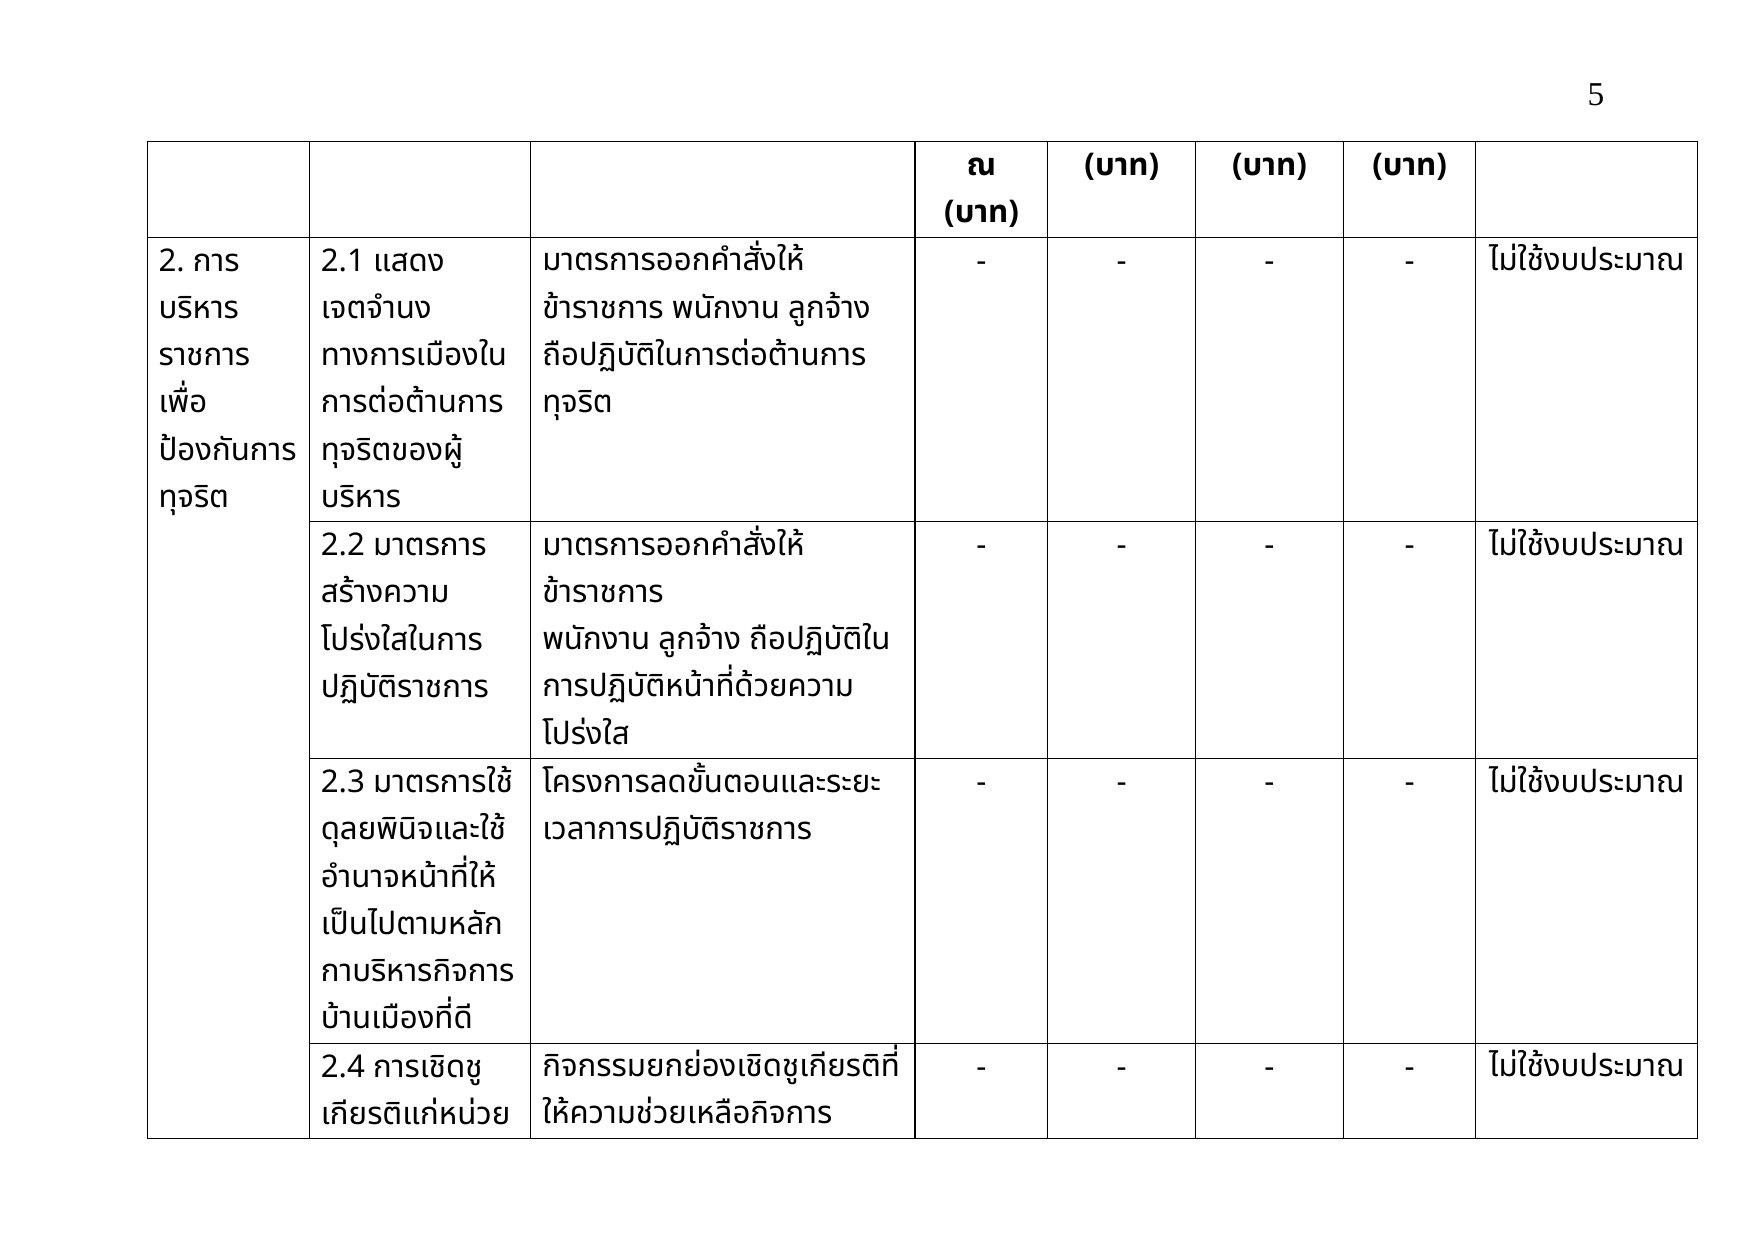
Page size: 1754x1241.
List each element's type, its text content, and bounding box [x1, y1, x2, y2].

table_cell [531, 1044, 914, 1138]
table_cell - [1344, 522, 1475, 758]
table_cell 2.2 มาตรการสร้างความโปร่งใสในการปฏิบัติราชการ [310, 522, 530, 758]
table_cell - [1196, 238, 1343, 521]
table_cell - [1196, 759, 1343, 1043]
table_cell - [1196, 1044, 1343, 1138]
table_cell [310, 1044, 530, 1138]
table_cell 2.1 แสดงเจตจำนงทางการเมืองในการต่อต้านการทุจริตของผู้บริหาร [310, 238, 530, 521]
table_cell - [916, 759, 1047, 1043]
table_cell - [1048, 238, 1195, 521]
table_cell งบประมาณ (บาท) [1344, 142, 1475, 237]
table_cell งบประมาณ (บาท) [1196, 142, 1343, 237]
table_cell - [1196, 522, 1343, 758]
table_cell ไม่ใช้งบประมาณ [1476, 1044, 1697, 1138]
table_cell ไม่ใช้งบประมาณ [1476, 522, 1697, 758]
table_cell 2.3 มาตรการใช้ดุลยพินิจและใช้อำนาจหน้าที่ให้เป็นไปตามหลักกาบริหารกิจการบ้านเมืองที่ดี [310, 759, 530, 1043]
table_cell - [1048, 1044, 1195, 1138]
table_cell - [1048, 759, 1195, 1043]
table_cell - [1344, 1044, 1475, 1138]
table_cell - [1344, 238, 1475, 521]
table_cell - [1344, 759, 1475, 1043]
table_cell ไม่ใช้งบประมาณ [1476, 759, 1697, 1043]
table_cell มาตรการออกคำสั่งให้ข้าราชการ พนักงาน ลูกจ้าง ถือปฏิบัติในการต่อต้านการทุจริต [531, 238, 914, 521]
table_cell - [916, 522, 1047, 758]
table_cell งบประมาณ (บาท) [916, 142, 1047, 237]
table_cell โครงการลดขั้นตอนและระยะเวลาการปฏิบัติราชการ [531, 759, 914, 1043]
table_cell - [1048, 522, 1195, 758]
table_cell ไม่ใช้งบประมาณ [1476, 238, 1697, 521]
table_cell - [916, 238, 1047, 521]
table_cell - [916, 1044, 1047, 1138]
table_cell 2. การบริหารราชการเพื่อป้องกันการทุจริต [148, 238, 309, 1138]
table_cell มาตรการออกคำสั่งให้ข้าราชการ พนักงาน ลูกจ้าง ถือปฏิบัติในการปฏิบัติหน้าที่ด้วยความโปร่งใส [531, 522, 914, 758]
table_cell งบประมาณ (บาท) [1048, 142, 1195, 237]
